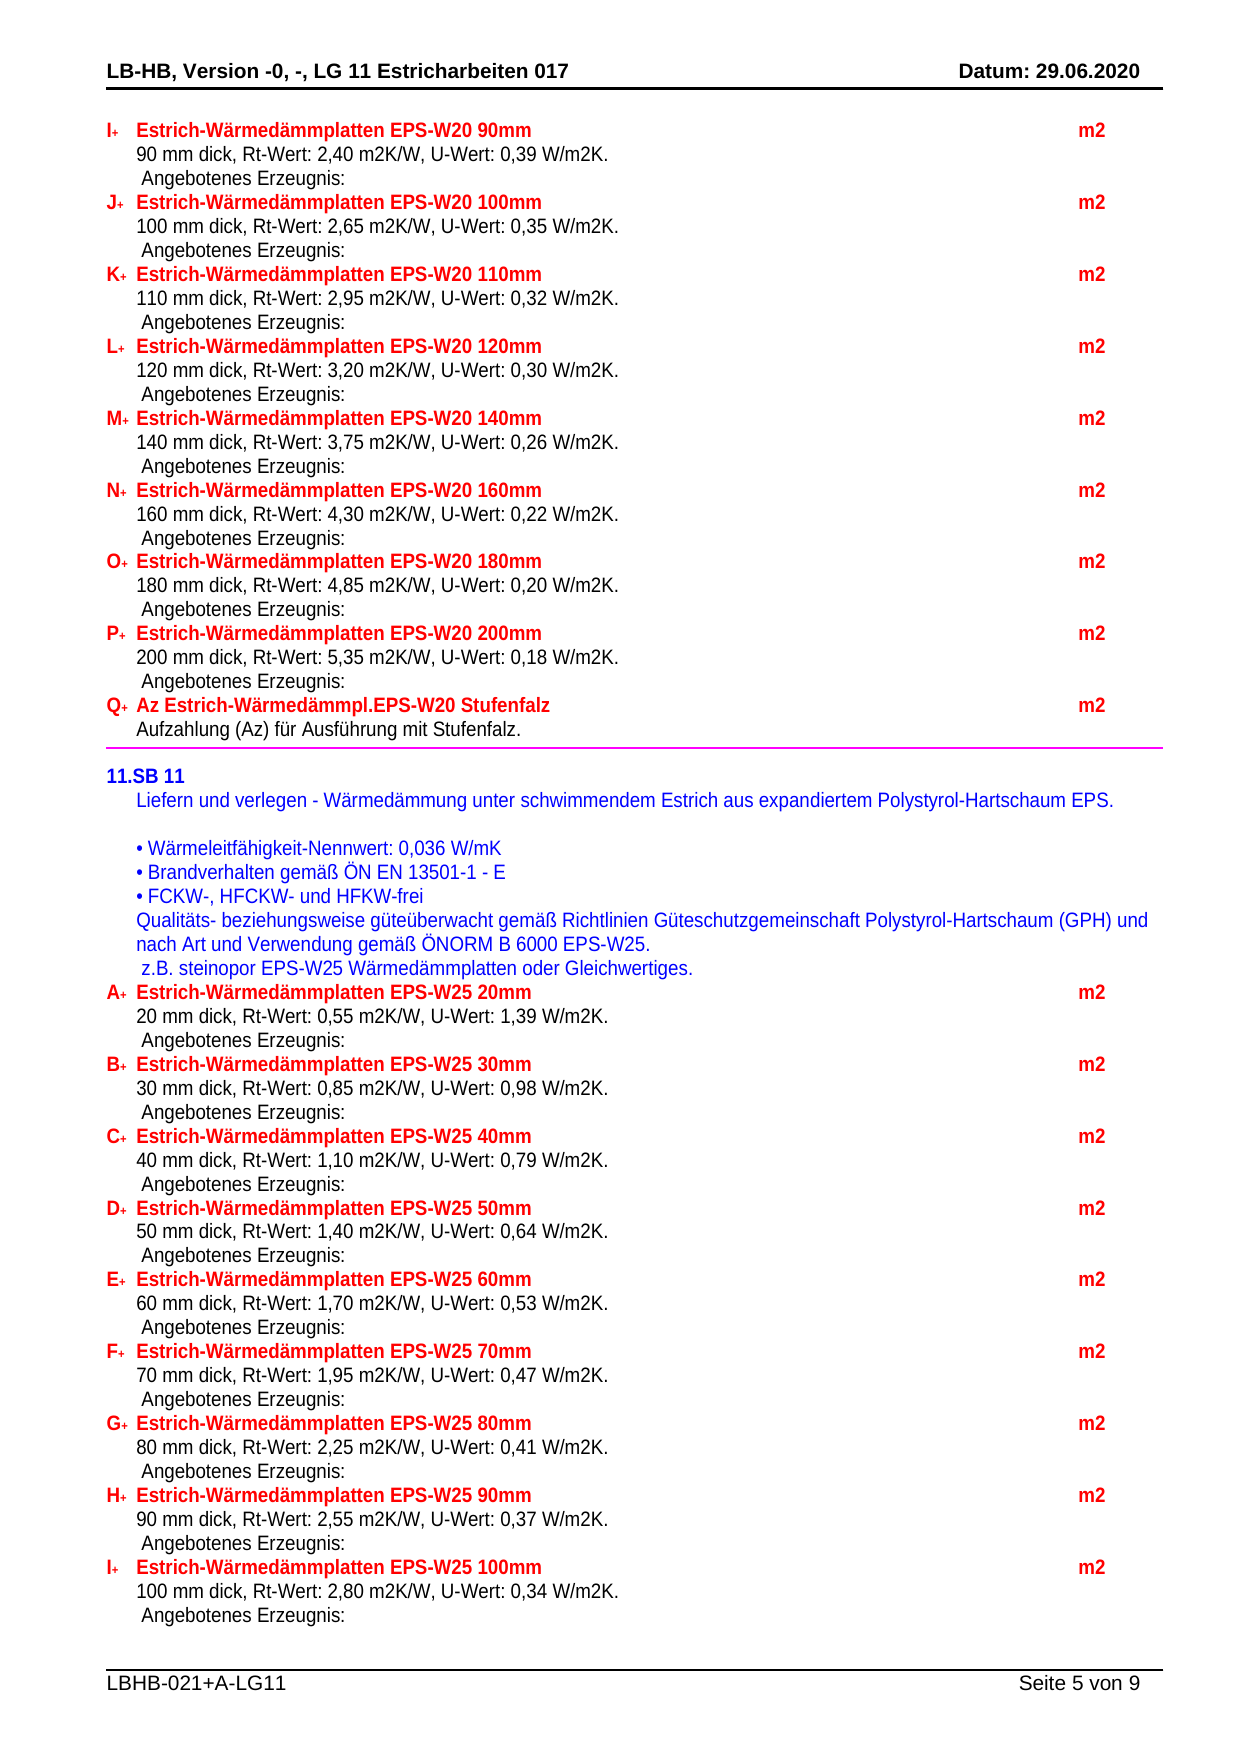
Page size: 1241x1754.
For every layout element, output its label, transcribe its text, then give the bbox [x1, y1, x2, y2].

text Qualitäts- beziehungsweise güteüberwacht gemäß Richtlinien Güteschutzgemeinschaft Polystyrol-Hartschaum (GPH) und nach Art und Verwendung gemäß ÖNORM B 6000 EPS-W25. [136, 908, 1163, 956]
text Angebotenes Erzeugnis: [136, 525, 1163, 549]
text Angebotenes Erzeugnis: [136, 382, 1163, 406]
text 160 mm dick, Rt-Wert: 4,30 m2K/W, U-Wert: 0,22 W/m2K. [136, 501, 1163, 525]
text 180 mm dick, Rt-Wert: 4,85 m2K/W, U-Wert: 0,20 W/m2K. [136, 573, 1163, 597]
text z.B. steinopor EPS-W25 Wärmedämmplatten oder Gleichwertiges. [136, 956, 1163, 980]
text 30 mm dick, Rt-Wert: 0,85 m2K/W, U-Wert: 0,98 W/m2K. [136, 1076, 1163, 1099]
text L+ Estrich-Wärmedämmplatten EPS-W20 120mm m2 [106, 334, 1163, 358]
text 60 mm dick, Rt-Wert: 1,70 m2K/W, U-Wert: 0,53 W/m2K. [136, 1291, 1163, 1315]
text Q+ Az Estrich-Wärmedämmpl.EPS-W20 Stufenfalz m2 [106, 693, 1163, 717]
text 100 mm dick, Rt-Wert: 2,65 m2K/W, U-Wert: 0,35 W/m2K. [136, 214, 1163, 238]
text Angebotenes Erzeugnis: [136, 1028, 1163, 1052]
text 70 mm dick, Rt-Wert: 1,95 m2K/W, U-Wert: 0,47 W/m2K. [136, 1363, 1163, 1387]
text Angebotenes Erzeugnis: [136, 597, 1163, 621]
text Angebotenes Erzeugnis: [136, 1459, 1163, 1483]
text A+ Estrich-Wärmedämmplatten EPS-W25 20mm m2 [106, 980, 1163, 1004]
text P+ Estrich-Wärmedämmplatten EPS-W20 200mm m2 [106, 621, 1163, 645]
text 11.SB 11 [106, 764, 1163, 788]
text Liefern und verlegen - Wärmedämmung unter schwimmendem Estrich aus expandiertem Polystyrol-Hartschaum EPS. [136, 788, 1163, 812]
text Angebotenes Erzeugnis: [136, 1315, 1163, 1339]
text E+ Estrich-Wärmedämmplatten EPS-W25 60mm m2 [106, 1267, 1163, 1291]
text 100 mm dick, Rt-Wert: 2,80 m2K/W, U-Wert: 0,34 W/m2K. [136, 1579, 1163, 1603]
text Angebotenes Erzeugnis: [136, 1387, 1163, 1411]
text 140 mm dick, Rt-Wert: 3,75 m2K/W, U-Wert: 0,26 W/m2K. [136, 429, 1163, 453]
text I+ Estrich-Wärmedämmplatten EPS-W25 100mm m2 [106, 1555, 1163, 1579]
text 80 mm dick, Rt-Wert: 2,25 m2K/W, U-Wert: 0,41 W/m2K. [136, 1435, 1163, 1459]
text O+ Estrich-Wärmedämmplatten EPS-W20 180mm m2 [106, 549, 1163, 573]
text Angebotenes Erzeugnis: [136, 1531, 1163, 1555]
text G+ Estrich-Wärmedämmplatten EPS-W25 80mm m2 [106, 1411, 1163, 1435]
text I+ Estrich-Wärmedämmplatten EPS-W20 90mm m2 [106, 118, 1163, 142]
text Angebotenes Erzeugnis: [136, 310, 1163, 334]
text N+ Estrich-Wärmedämmplatten EPS-W20 160mm m2 [106, 477, 1163, 501]
text 50 mm dick, Rt-Wert: 1,40 m2K/W, U-Wert: 0,64 W/m2K. [136, 1219, 1163, 1243]
text 120 mm dick, Rt-Wert: 3,20 m2K/W, U-Wert: 0,30 W/m2K. [136, 358, 1163, 382]
text 90 mm dick, Rt-Wert: 2,40 m2K/W, U-Wert: 0,39 W/m2K. [136, 142, 1163, 166]
text Angebotenes Erzeugnis: [136, 1243, 1163, 1267]
text • Wärmeleitfähigkeit-Nennwert: 0,036 W/mK [136, 836, 1163, 860]
text Angebotenes Erzeugnis: [136, 1603, 1163, 1627]
text 90 mm dick, Rt-Wert: 2,55 m2K/W, U-Wert: 0,37 W/m2K. [136, 1507, 1163, 1531]
text K+ Estrich-Wärmedämmplatten EPS-W20 110mm m2 [106, 262, 1163, 286]
text Angebotenes Erzeugnis: [136, 166, 1163, 190]
text Aufzahlung (Az) für Ausführung mit Stufenfalz. [136, 717, 1163, 741]
text Angebotenes Erzeugnis: [136, 1099, 1163, 1123]
text C+ Estrich-Wärmedämmplatten EPS-W25 40mm m2 [106, 1123, 1163, 1147]
text H+ Estrich-Wärmedämmplatten EPS-W25 90mm m2 [106, 1483, 1163, 1507]
text 200 mm dick, Rt-Wert: 5,35 m2K/W, U-Wert: 0,18 W/m2K. [136, 645, 1163, 669]
text Angebotenes Erzeugnis: [136, 1171, 1163, 1195]
text Angebotenes Erzeugnis: [136, 453, 1163, 477]
text • Brandverhalten gemäß ÖN EN 13501-1 - E [136, 860, 1163, 884]
text M+ Estrich-Wärmedämmplatten EPS-W20 140mm m2 [106, 406, 1163, 429]
text D+ Estrich-Wärmedämmplatten EPS-W25 50mm m2 [106, 1195, 1163, 1219]
text Angebotenes Erzeugnis: [136, 238, 1163, 262]
text J+ Estrich-Wärmedämmplatten EPS-W20 100mm m2 [106, 190, 1163, 214]
text 110 mm dick, Rt-Wert: 2,95 m2K/W, U-Wert: 0,32 W/m2K. [136, 286, 1163, 310]
text Angebotenes Erzeugnis: [136, 669, 1163, 693]
text 40 mm dick, Rt-Wert: 1,10 m2K/W, U-Wert: 0,79 W/m2K. [136, 1147, 1163, 1171]
text F+ Estrich-Wärmedämmplatten EPS-W25 70mm m2 [106, 1339, 1163, 1363]
text 20 mm dick, Rt-Wert: 0,55 m2K/W, U-Wert: 1,39 W/m2K. [136, 1004, 1163, 1028]
text B+ Estrich-Wärmedämmplatten EPS-W25 30mm m2 [106, 1052, 1163, 1076]
text • FCKW-, HFCKW- und HFKW-frei [136, 884, 1163, 908]
